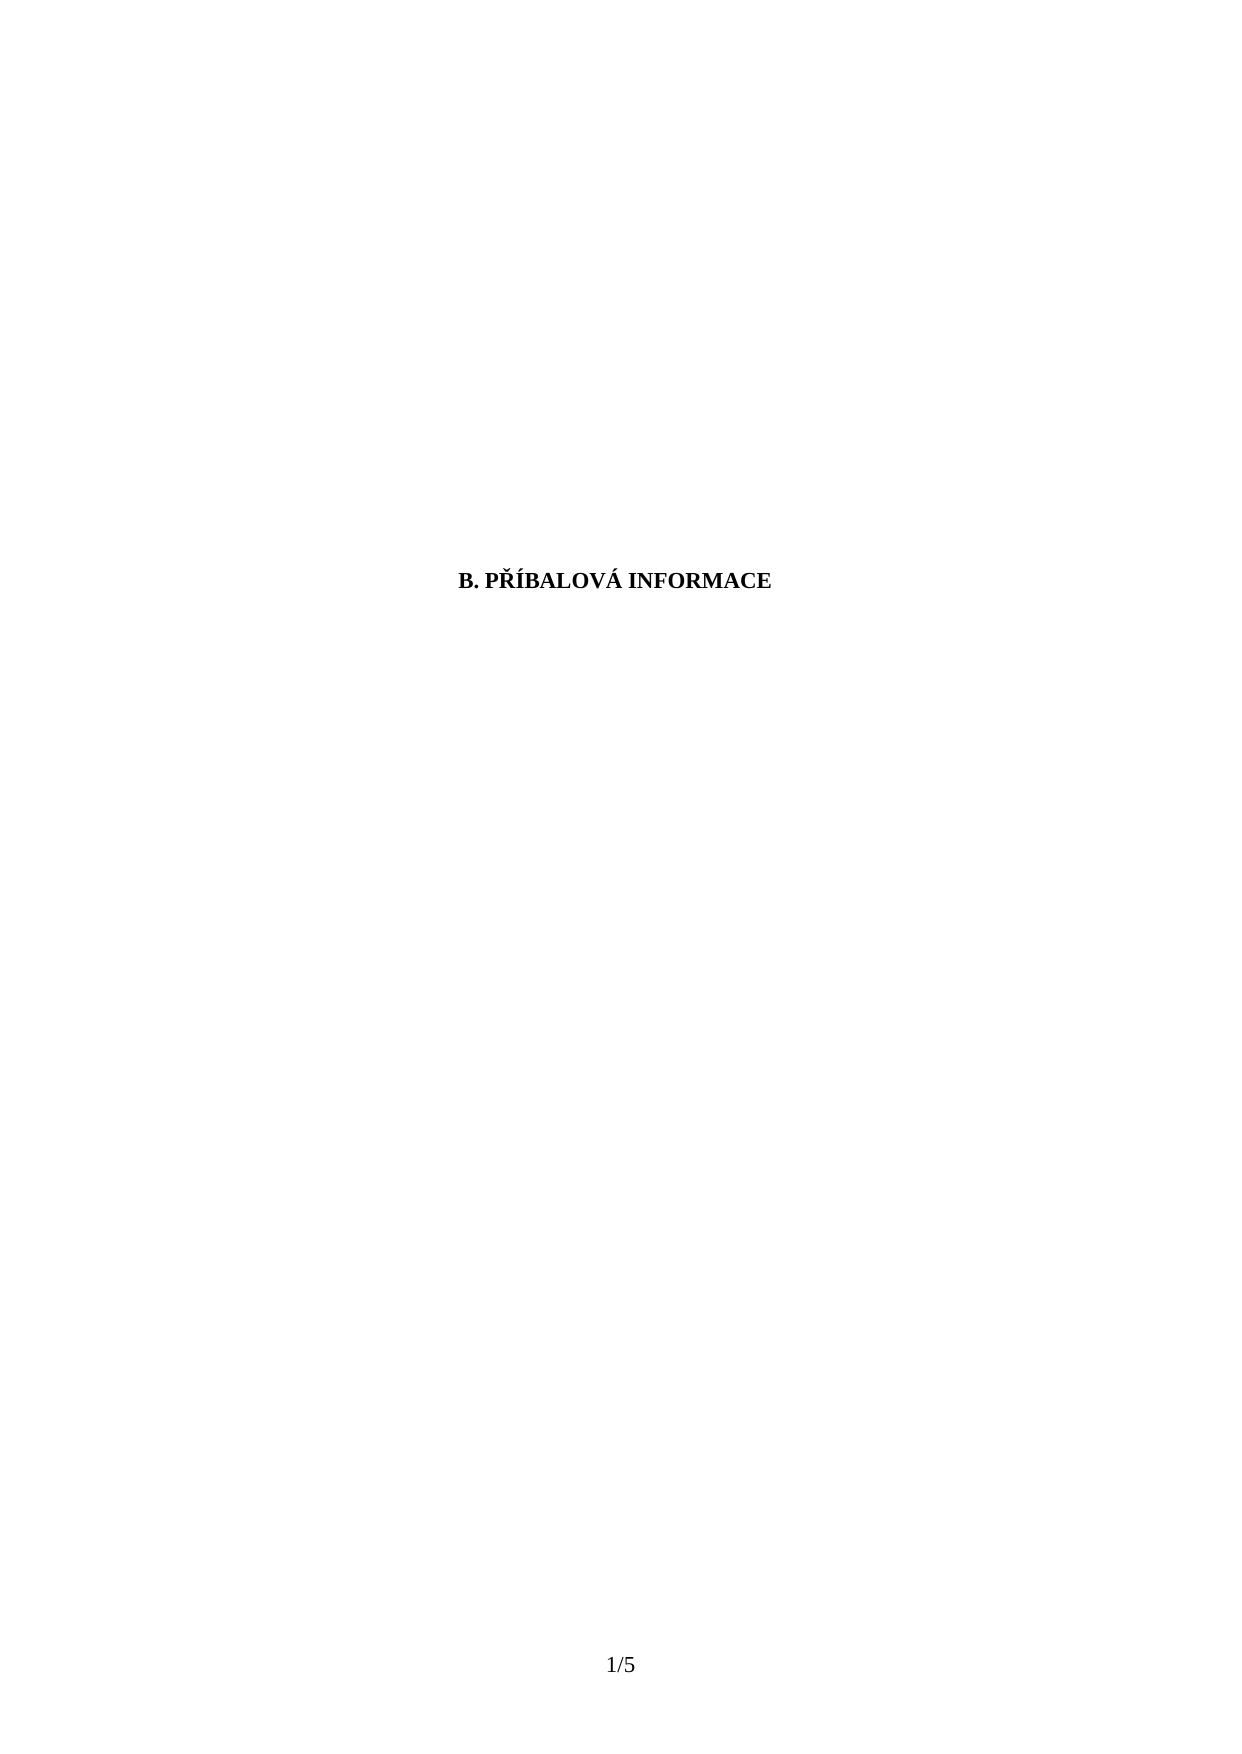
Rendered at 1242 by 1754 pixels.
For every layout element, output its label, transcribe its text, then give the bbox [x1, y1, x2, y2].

text B. PŘÍBALOVÁ INFORMACE [148, 567, 1082, 594]
